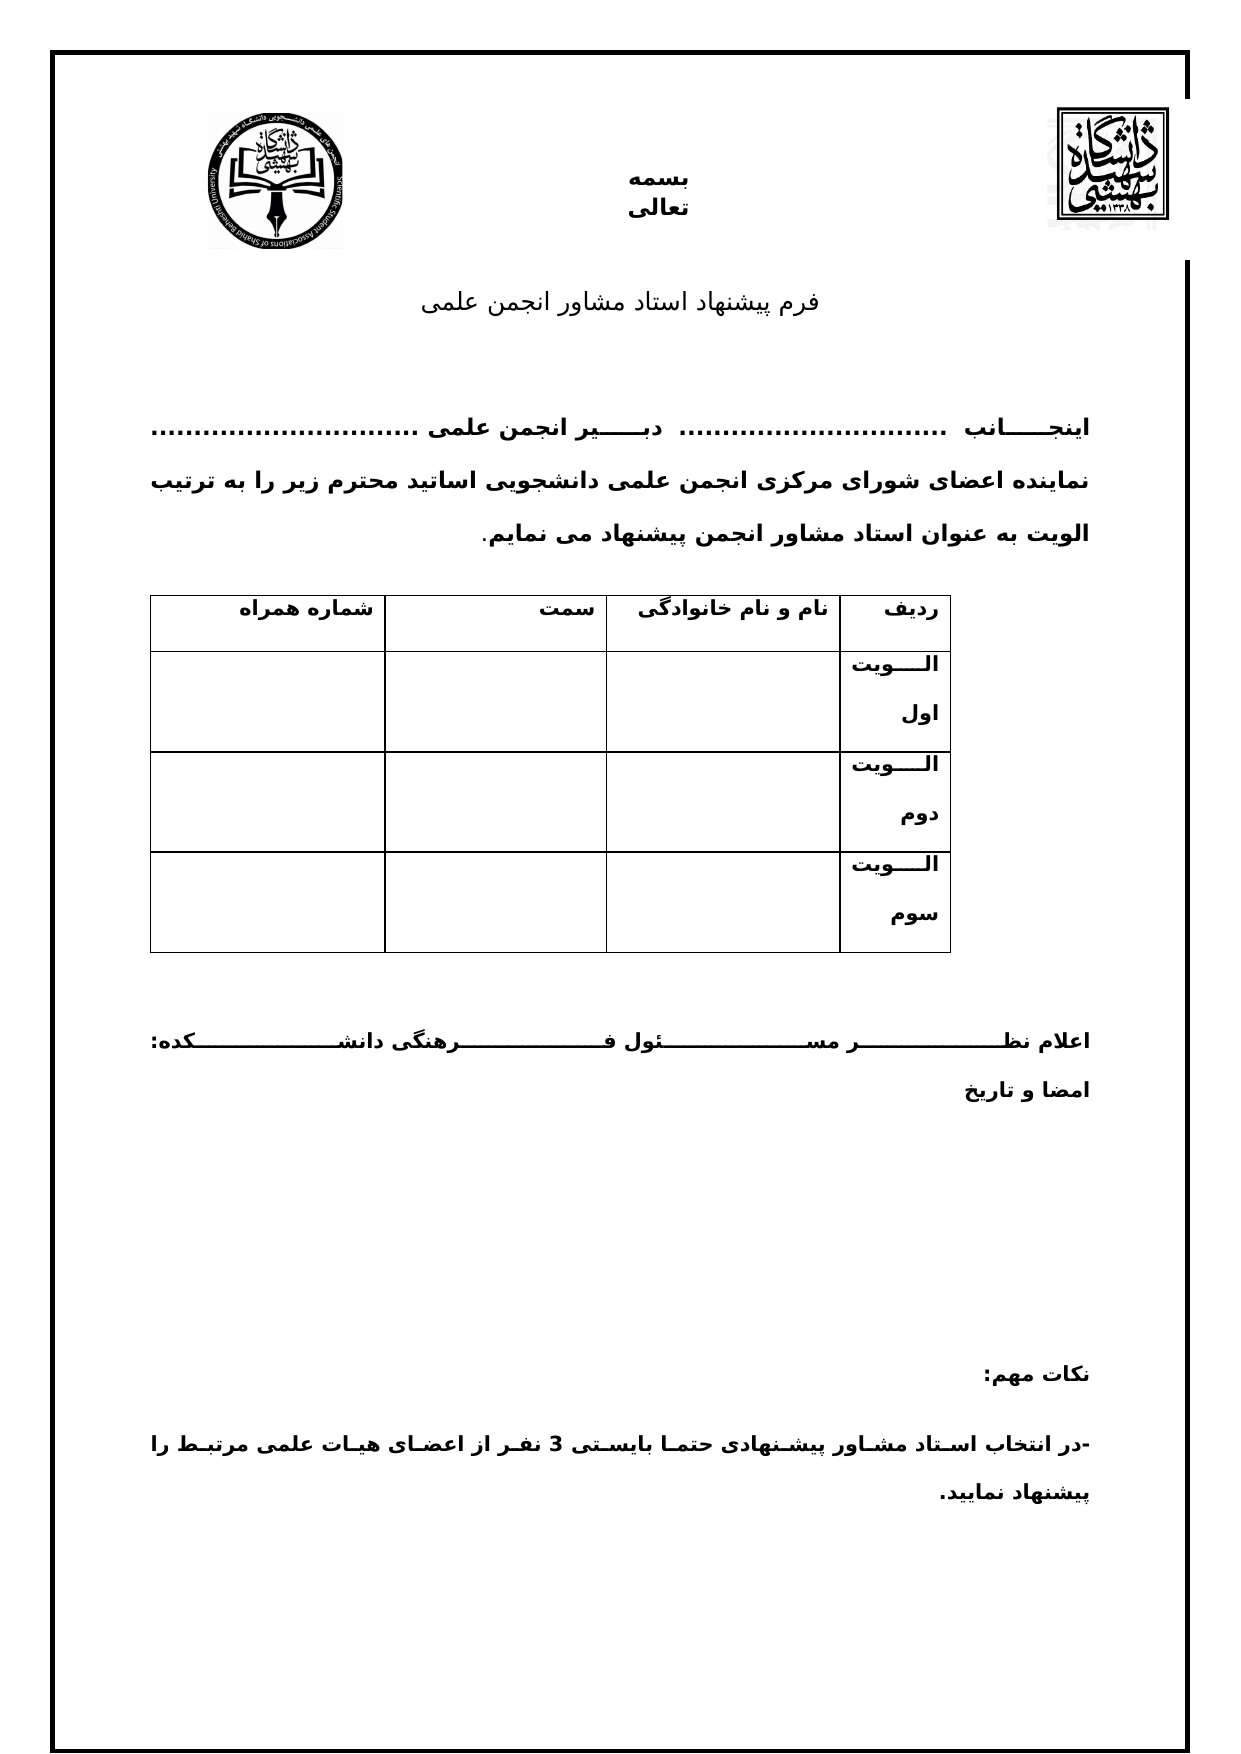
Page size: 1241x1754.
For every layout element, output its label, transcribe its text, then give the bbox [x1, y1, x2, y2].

text فرم پیشنهاد استاد مشاور انجمن علمی [150, 288, 1090, 317]
table_cell [607, 652, 839, 751]
table_cell الویت اول [841, 652, 950, 751]
table_cell [607, 753, 839, 851]
table_cell الویت دوم [841, 753, 950, 851]
table_cell [151, 753, 384, 851]
table_cell [151, 853, 384, 952]
table_cell [386, 753, 606, 851]
table_cell [607, 853, 839, 952]
table_cell [386, 652, 606, 751]
picture [1047, 107, 1175, 230]
text اینجانب ............................... دبیر انجمن علمی ............................... نماینده اعضای شورای مرکزی انجمن علمی دانشجویی اساتید محترم زیر را به ترتیب الویت به عنوان استاد مشاور انجمن پیشنهاد می نمایم. [150, 414, 1090, 547]
table_cell [386, 853, 606, 952]
picture [207, 113, 343, 249]
table_header سمت [386, 596, 606, 651]
table_cell [151, 652, 384, 751]
table_cell الویت سوم [841, 853, 950, 952]
text -در انتخاب استاد مشاور پیشنهادی حتما بایستی 3 نفر از اعضای هیات علمی مرتبط را پیشنهاد نمایید. [150, 1432, 1090, 1504]
table_header ردیف [841, 596, 950, 651]
table_header شماره همراه [151, 596, 384, 651]
text نکات مهم: [150, 1362, 1090, 1387]
text اعلام نظر مسئول فرهنگی دانشکده: امضا و تاریخ [150, 1029, 1090, 1102]
table_header نام و نام خانوادگی [607, 596, 839, 651]
